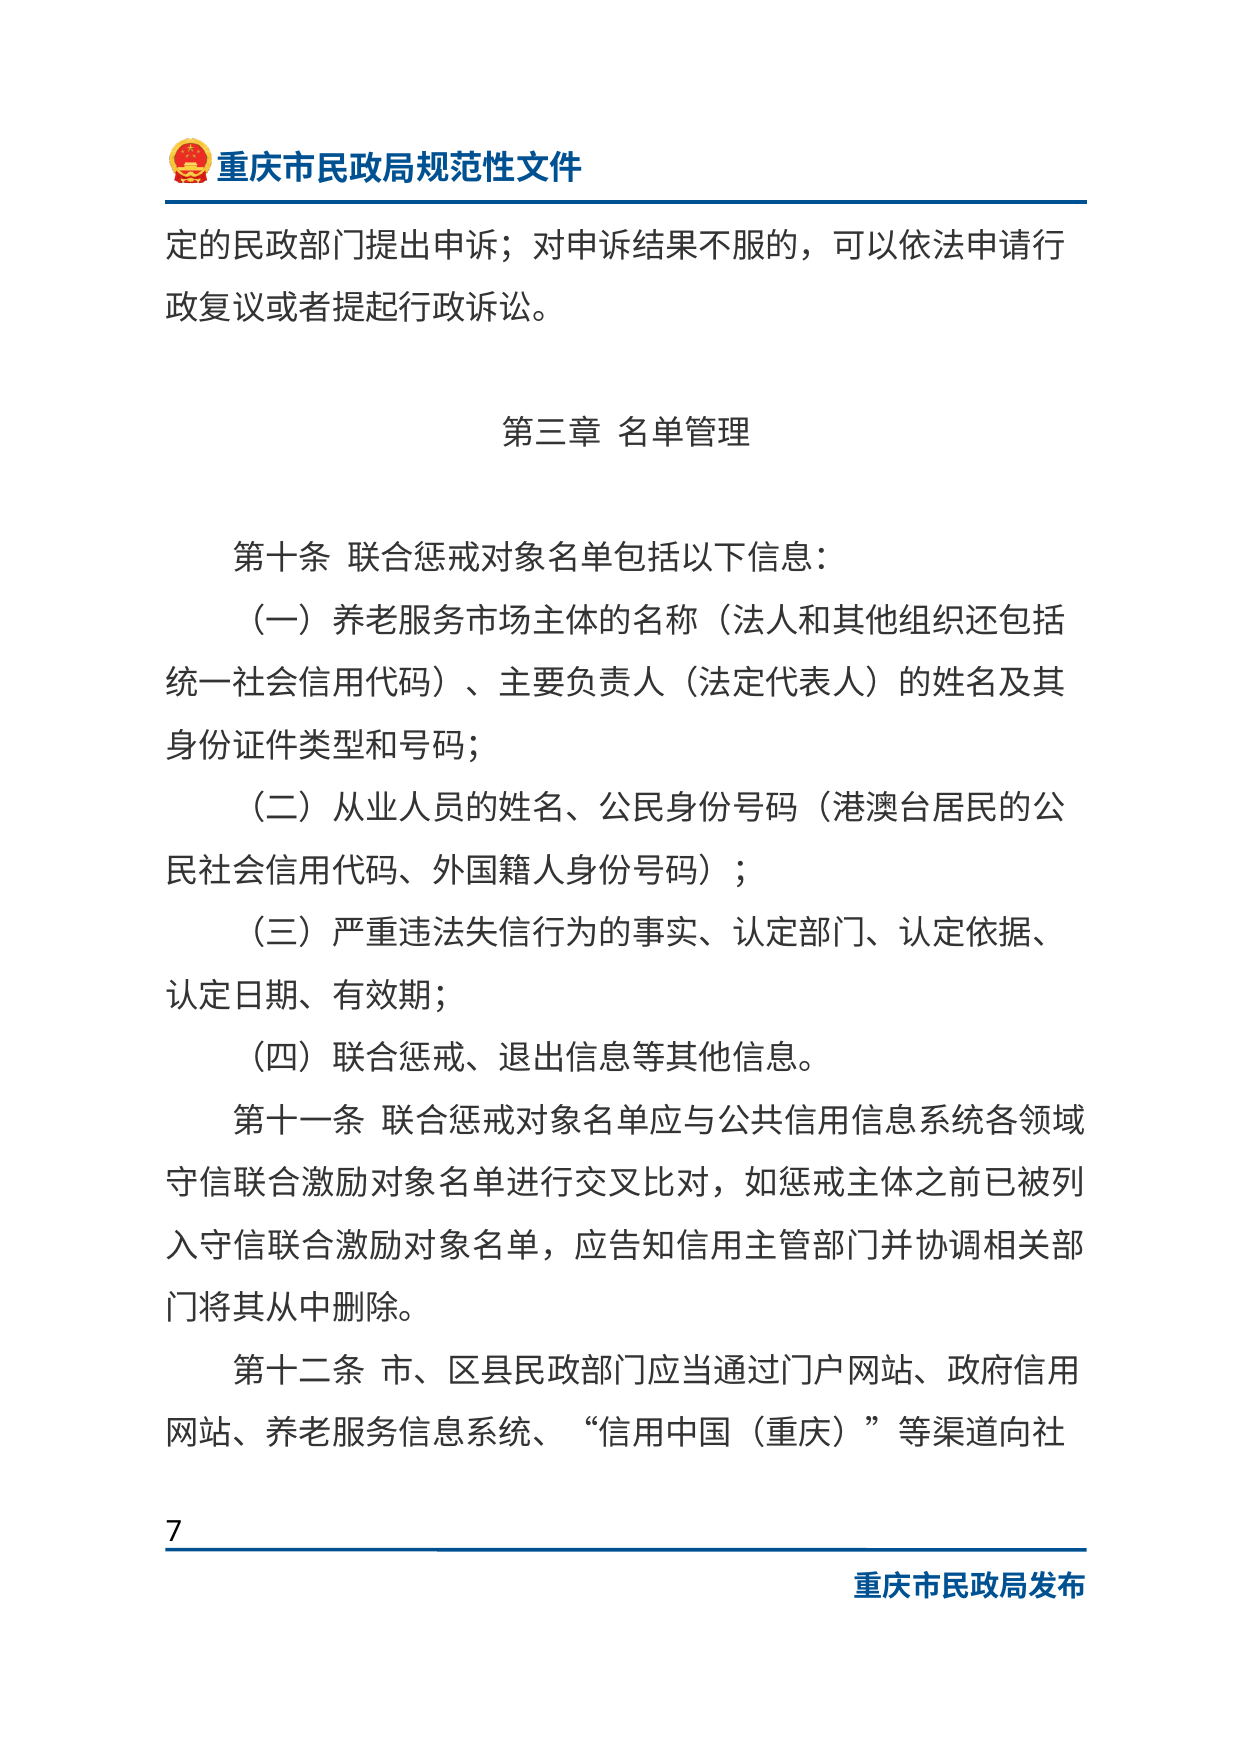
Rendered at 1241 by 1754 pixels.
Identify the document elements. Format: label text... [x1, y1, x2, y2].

text （一）养老服务市场主体的名称（法人和其他组织还包括统一社会信用代码）、主要负责人（法定代表人）的姓名及其身份证件类型和号码； [165, 582, 1087, 770]
text 第十一条 联合惩戒对象名单应与公共信用信息系统各领域守信联合激励对象名单进行交叉比对，如惩戒主体之前已被列入守信联合激励对象名单，应告知信用主管部门并协调相关部门将其从中删除。 [165, 1082, 1087, 1332]
picture [165, 136, 216, 187]
list 名单管理 [165, 395, 1087, 457]
text （三）严重违法失信行为的事实、认定部门、认定依据、认定日期、有效期； [165, 895, 1087, 1020]
text 第九条 列入对象对处理结果不服或有异议的，可向作出认定的民政部门提出申诉；对申诉结果不服的，可以依法申请行政复议或者提起行政诉讼。 [165, 207, 1087, 332]
text 第十条 联合惩戒对象名单包括以下信息： [165, 520, 1087, 582]
text （二）从业人员的姓名、公民身份号码（港澳台居民的公民社会信用代码、外国籍人身份号码）； [165, 770, 1087, 895]
text 第十二条 市、区县民政部门应当通过门户网站、政府信用网站、养老服务信息系统、“信用中国（重庆）”等渠道向社会公众发布本辖区联合惩戒对象名单。重点关注名单原则上不对外公开。 [165, 1332, 1087, 1457]
text （四）联合惩戒、退出信息等其他信息。 [165, 1020, 1087, 1082]
